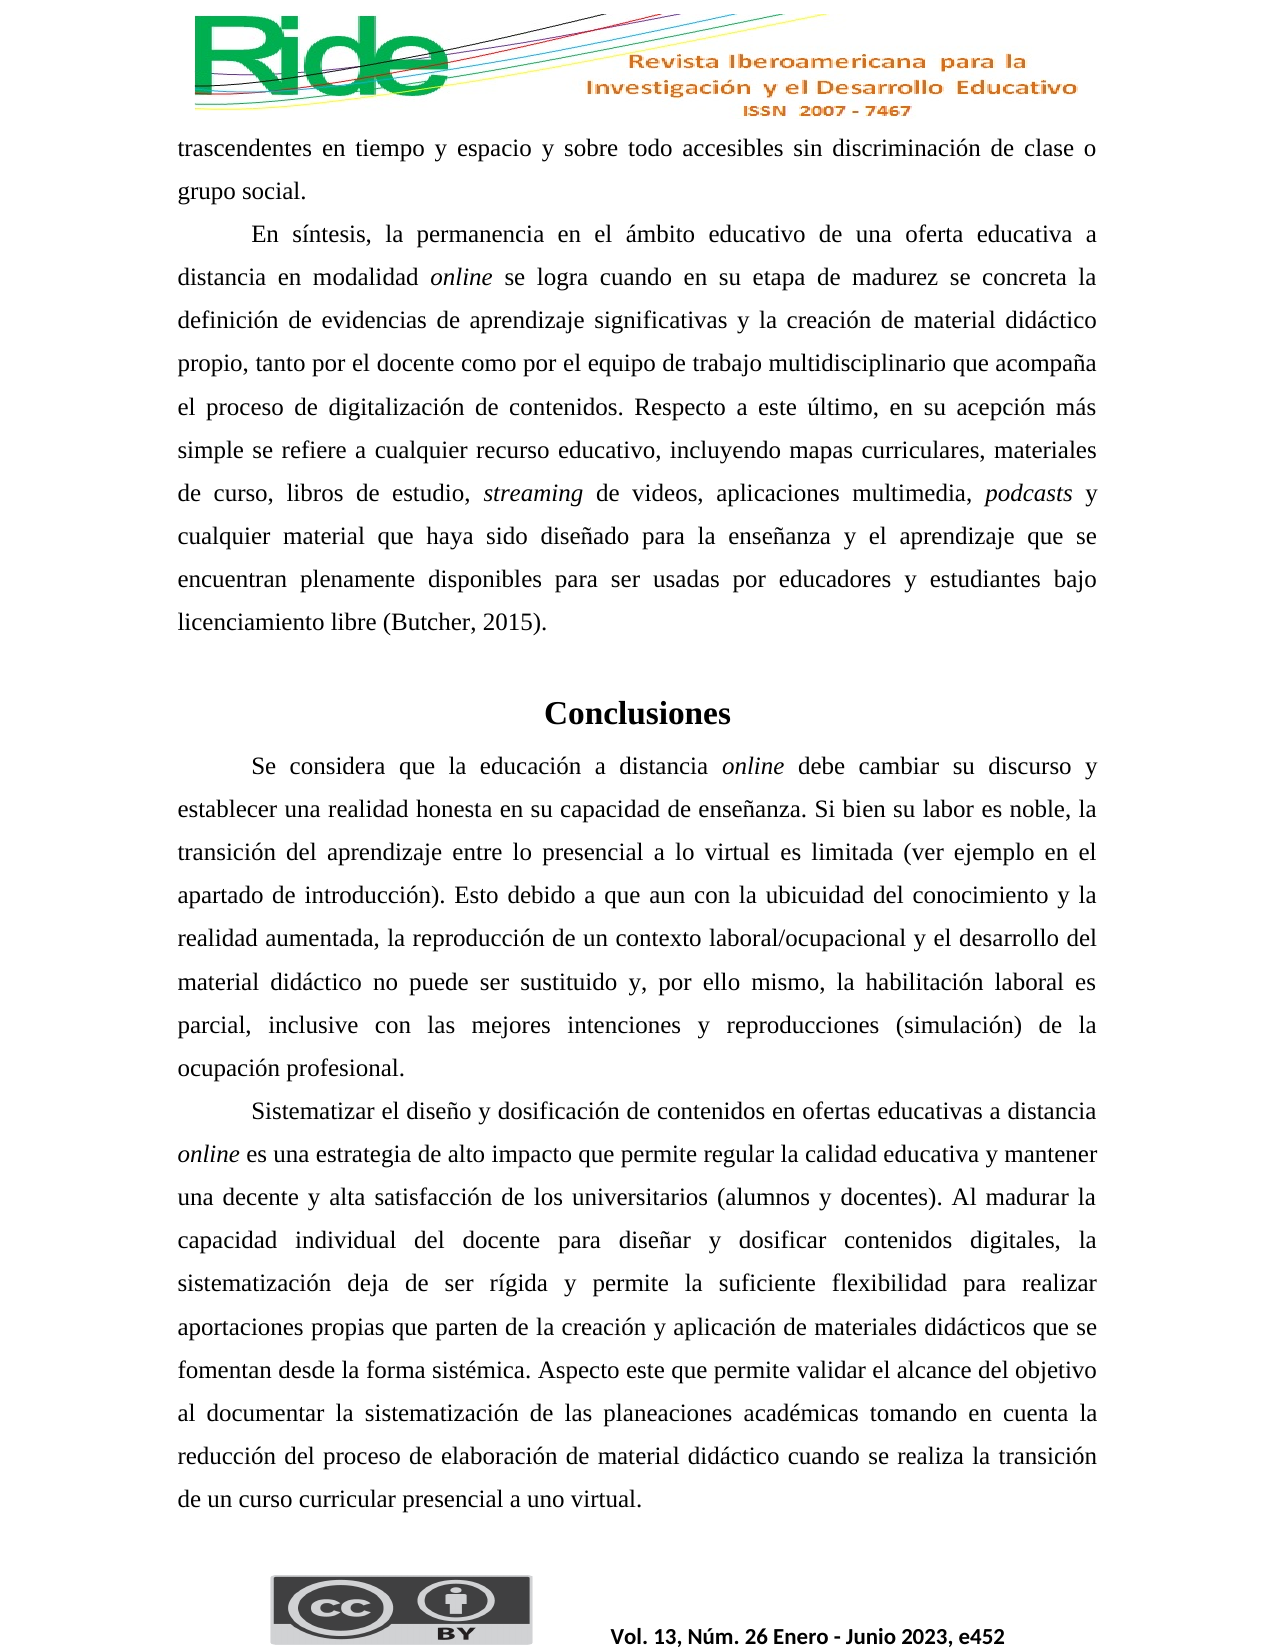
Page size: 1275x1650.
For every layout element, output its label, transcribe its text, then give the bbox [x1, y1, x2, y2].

picture [270, 1575, 533, 1645]
text En síntesis, la permanencia en el ámbito educativo de una oferta educativa a distancia en modalidad online se logra cuando en su etapa de madurez se concreta la definición de evidencias de aprendizaje significativas y la creación de material didáctico propio, tanto por el docente como por el equipo de trabajo multidisciplinario que acompaña el proceso de digitalización de contenidos. Respecto a este último, en su acepción más simple se refiere a cualquier recurso educativo, incluyendo mapas curriculares, materiales de curso, libros de estudio, streaming de videos, aplicaciones multimedia, podcasts y cualquier material que haya sido diseñado para la enseñanza y el aprendizaje que se encuentran plenamente disponibles para ser usadas por educadores y estudiantes bajo licenciamiento libre (Butcher, 2015). [177, 219, 1098, 636]
text Sistematizar el diseño y dosificación de contenidos en ofertas educativas a distancia online es una estrategia de alto impacto que permite regular la calidad educativa y mantener una decente y alta satisfacción de los universitarios (alumnos y docentes). Al madurar la capacidad individual del docente para diseñar y dosificar contenidos digitales, la sistematización deja de ser rígida y permite la suficiente flexibilidad para realizar aportaciones propias que parten de la creación y aplicación de materiales didácticos que se fomentan desde la forma sistémica. Aspecto este que permite validar el alcance del objetivo al documentar la sistematización de las planeaciones académicas tomando en cuenta la reducción del proceso de elaboración de material didáctico cuando se realiza la transición de un curso curricular presencial a uno virtual. [177, 1096, 1098, 1513]
text Se considera que la educación a distancia online debe cambiar su discurso y establecer una realidad honesta en su capacidad de enseñanza. Si bien su labor es noble, la transición del aprendizaje entre lo presencial a lo virtual es limitada (ver ejemplo en el apartado de introducción). Esto debido a que aun con la ubicuidad del conocimiento y la realidad aumentada, la reproducción de un contexto laboral/ocupacional y el desarrollo del material didáctico no puede ser sustituido y, por ello mismo, la habilitación laboral es parcial, inclusive con las mejores intenciones y reproducciones (simulación) de la ocupación profesional. [177, 751, 1098, 1082]
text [177, 133, 1098, 205]
picture [194, 14, 1081, 119]
text Conclusiones [177, 693, 1098, 732]
